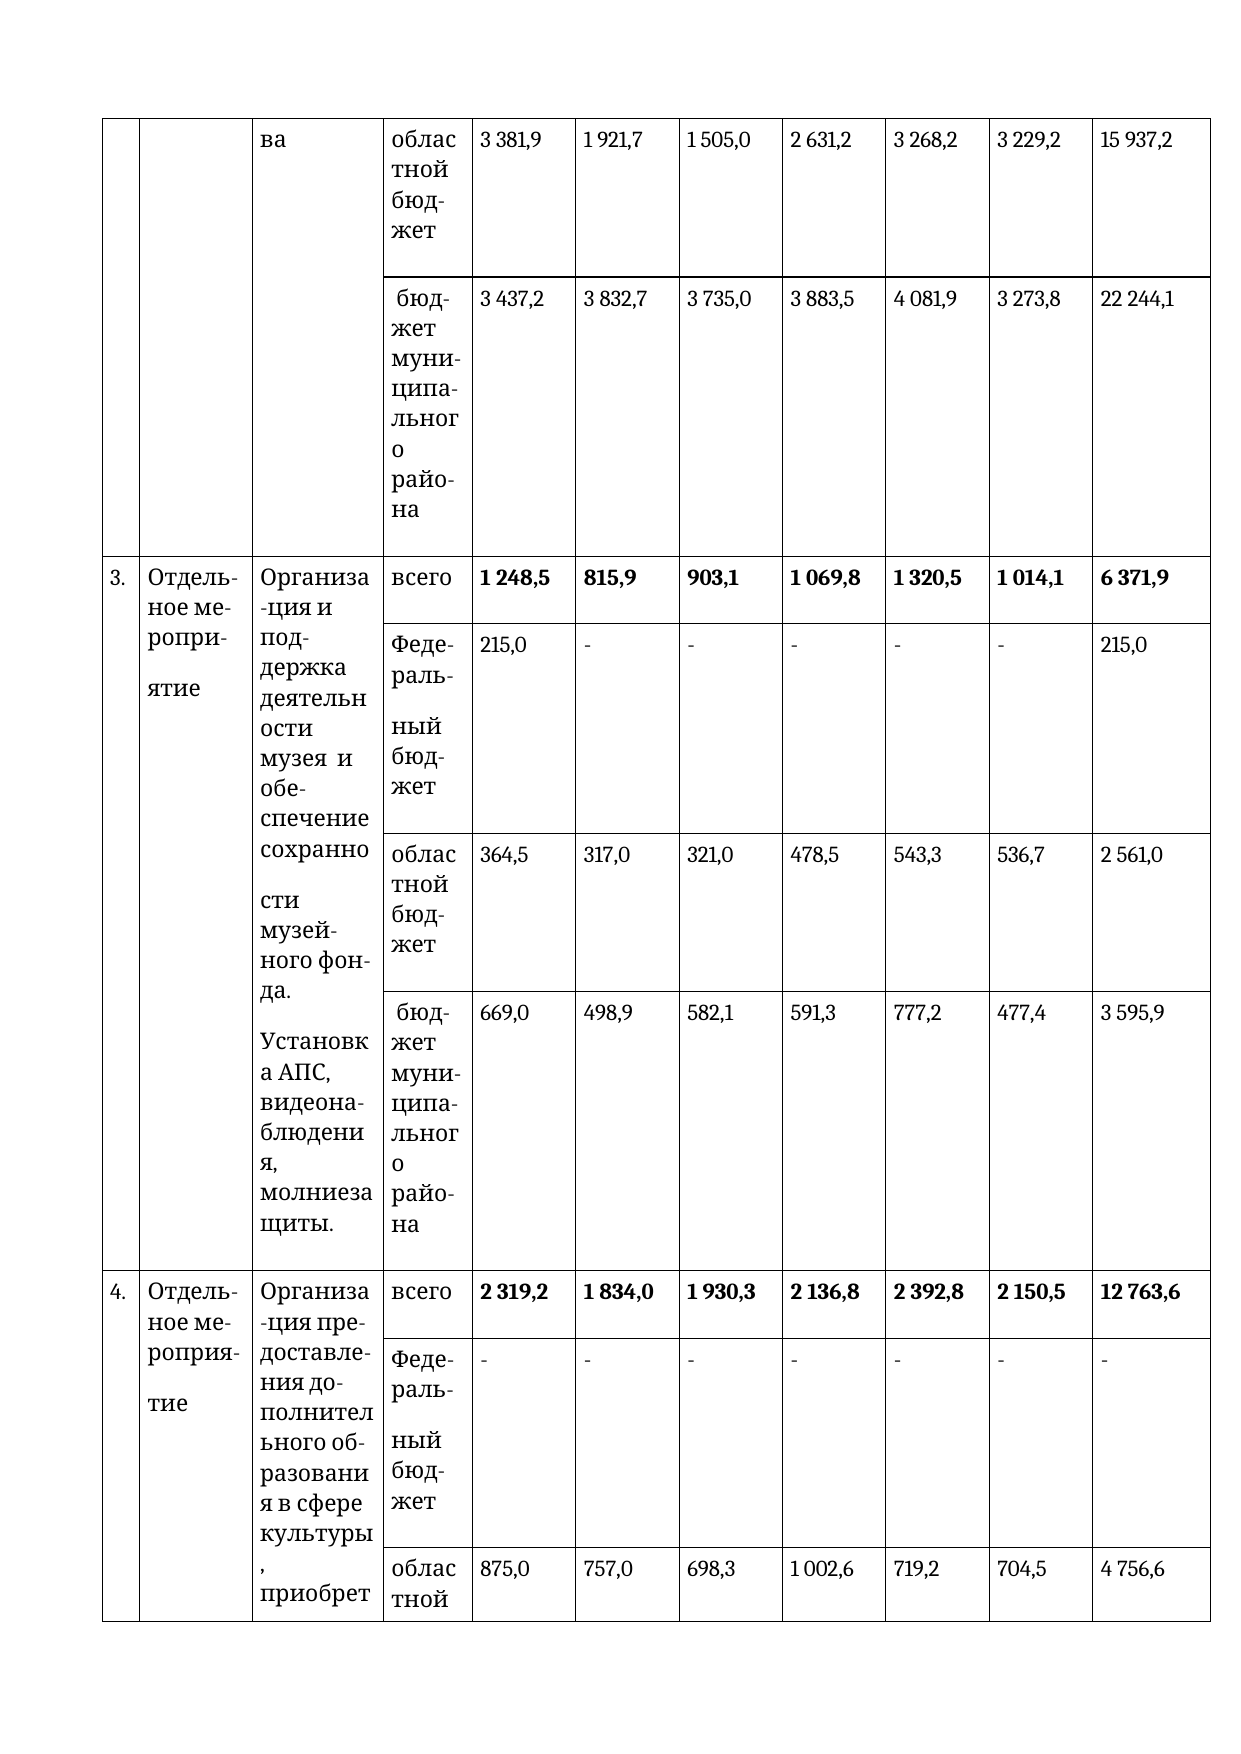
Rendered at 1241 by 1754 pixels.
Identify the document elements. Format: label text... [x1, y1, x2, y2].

table_cell областной бюд-жет [384, 119, 472, 276]
table_cell 6 371,9 [1093, 557, 1210, 623]
table_cell 2 136,8 [783, 1271, 885, 1338]
table_cell 777,2 [886, 992, 989, 1270]
table_cell 22 244,1 [1093, 278, 1210, 556]
table_cell 3 883,5 [783, 278, 885, 556]
table_cell 591,3 [783, 992, 885, 1270]
table_cell всего [384, 1271, 472, 1338]
table_cell 698,3 [680, 1548, 782, 1621]
table_cell Отдель-ное ме-роприя- тие [140, 1271, 252, 1621]
table_cell - [990, 1339, 1092, 1547]
table_cell 1 248,5 [473, 557, 575, 623]
table_cell 4. [103, 1271, 139, 1621]
table_cell - [473, 1339, 575, 1547]
table_cell - [886, 624, 989, 833]
table_cell 215,0 [1093, 624, 1210, 833]
table_cell 3 735,0 [680, 278, 782, 556]
table_cell 2 392,8 [886, 1271, 989, 1338]
table_cell - [886, 1339, 989, 1547]
table_cell - [783, 624, 885, 833]
table_cell 321,0 [680, 834, 782, 991]
table_cell 317,0 [576, 834, 679, 991]
table_cell 719,2 [886, 1548, 989, 1621]
table_cell 4 756,6 [1093, 1548, 1210, 1621]
table_cell 215,0 [473, 624, 575, 833]
table_cell Феде-раль- ный бюд-жет [384, 624, 472, 833]
table_cell 364,5 [473, 834, 575, 991]
table_cell 3. [103, 557, 139, 1270]
table_cell 1 002,6 [783, 1548, 885, 1621]
table_cell 3 381,9 [473, 119, 575, 276]
table_cell 1 069,8 [783, 557, 885, 623]
table_cell областной бюд-жет [384, 1548, 472, 1621]
table_cell 4 081,9 [886, 278, 989, 556]
table_cell 3 437,2 [473, 278, 575, 556]
table_cell - [680, 1339, 782, 1547]
table_cell 903,1 [680, 557, 782, 623]
table_cell бюд-жет муни-ципа-льного райо-на [384, 992, 472, 1270]
table_cell 3 832,7 [576, 278, 679, 556]
table_cell 2 631,2 [783, 119, 885, 276]
table_cell - [783, 1339, 885, 1547]
table_cell Феде-раль- ный бюд-жет [384, 1339, 472, 1547]
table_cell 1 014,1 [990, 557, 1092, 623]
table_cell 815,9 [576, 557, 679, 623]
table_cell 3 273,8 [990, 278, 1092, 556]
table_cell 757,0 [576, 1548, 679, 1621]
table_cell 1 505,0 [680, 119, 782, 276]
table_cell Отдель-ное ме-ропри- ятие [140, 557, 252, 1270]
table_cell - [680, 624, 782, 833]
table_cell 1 834,0 [576, 1271, 679, 1338]
table_cell 1 930,3 [680, 1271, 782, 1338]
table_cell 536,7 [990, 834, 1092, 991]
table_cell 582,1 [680, 992, 782, 1270]
table_cell бюд-жет муни-ципа-льного райо-на [384, 278, 472, 556]
table_cell - [1093, 1339, 1210, 1547]
table_cell 2 150,5 [990, 1271, 1092, 1338]
table_cell 875,0 [473, 1548, 575, 1621]
table_cell - [576, 1339, 679, 1547]
table_cell Организа-ция пре-доставле-ния до-полнительного об-разования в сфере культуры, приобретение музы-кальных инструментов [253, 1271, 383, 1621]
table_cell 704,5 [990, 1548, 1092, 1621]
table_cell 3 229,2 [990, 119, 1092, 276]
table_cell 15 937,2 [1093, 119, 1210, 276]
table_cell 3 268,2 [886, 119, 989, 276]
table_cell - [576, 624, 679, 833]
table_cell 669,0 [473, 992, 575, 1270]
table_cell 543,3 [886, 834, 989, 991]
table_cell 2 561,0 [1093, 834, 1210, 991]
table_cell Организа-ция и под-держка деятельности музея и обе-спечение сохранно сти музей-ного фон-да. Установка АПС, видеона-блюдения, молниезащиты. [253, 557, 383, 1270]
table_cell всего [384, 557, 472, 623]
table_cell областной бюд-жет [384, 834, 472, 991]
table_cell - [990, 624, 1092, 833]
table_cell 12 763,6 [1093, 1271, 1210, 1338]
table_cell 498,9 [576, 992, 679, 1270]
table_cell 1 320,5 [886, 557, 989, 623]
table_cell 478,5 [783, 834, 885, 991]
table_cell 477,4 [990, 992, 1092, 1270]
table_cell 3 595,9 [1093, 992, 1210, 1270]
table_cell 2 319,2 [473, 1271, 575, 1338]
table_cell 1 921,7 [576, 119, 679, 276]
